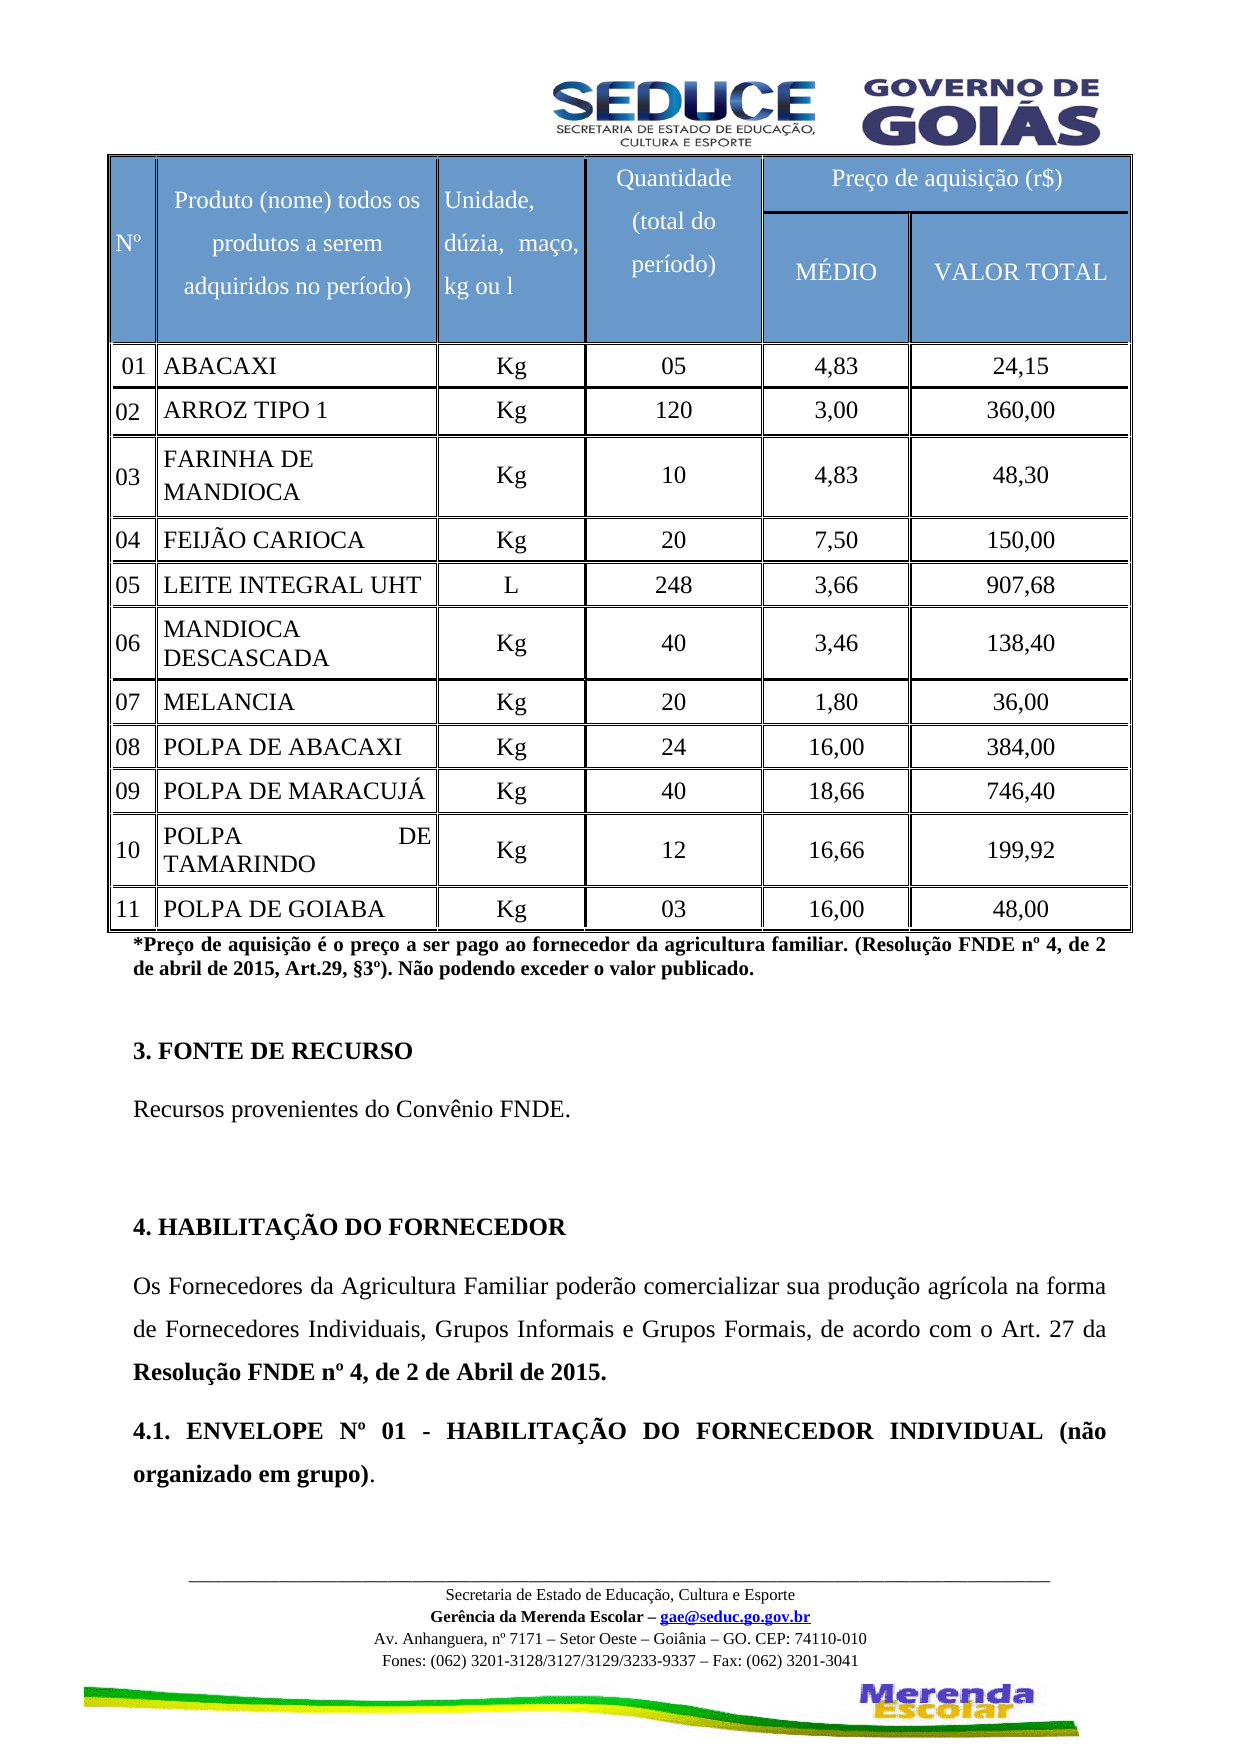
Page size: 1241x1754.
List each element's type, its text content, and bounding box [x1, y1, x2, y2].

table_cell 10 [587, 438, 761, 516]
table_cell 138,40 [910, 605, 1131, 678]
table_cell Kg [439, 519, 584, 560]
table_cell 40 [587, 608, 761, 678]
table_cell 04 [109, 516, 157, 560]
table_cell VALOR TOTAL [912, 211, 1130, 342]
table_cell 05 [587, 345, 761, 386]
table_header Nº [111, 157, 157, 342]
table_cell 03 [111, 434, 155, 516]
table_cell 36,00 [912, 678, 1131, 722]
table_cell 7,50 [764, 519, 908, 560]
table_cell 05 [111, 560, 155, 605]
table_cell 360,00 [912, 386, 1130, 434]
table_cell FARINHA DE MANDIOCA [158, 438, 436, 516]
table_cell Kg [439, 608, 584, 678]
table_cell 150,00 [910, 516, 1131, 560]
table_cell POLPA DE GOIABA [157, 888, 438, 929]
table_cell 16,66 [764, 815, 908, 884]
table_cell POLPA DE TAMARINDO [158, 815, 436, 884]
table_cell Kg [438, 888, 585, 929]
table_header Unidade, dúzia, maço, kg ou l [438, 155, 585, 342]
table_cell 48,00 [910, 885, 1130, 929]
table_cell 06 [109, 605, 157, 678]
table_cell 120 [587, 389, 761, 434]
table_header Produto (nome) todos os produtos a serem adquiridos no período) [157, 157, 438, 342]
table_cell 07 [109, 678, 155, 722]
table_cell 12 [587, 815, 761, 884]
table_cell 16,00 [764, 726, 908, 767]
table_header Preço de aquisição (r$) [763, 157, 1130, 211]
table_cell L [439, 564, 584, 605]
table_cell MÉDIO [764, 214, 908, 342]
table_header Quantidade (total do período) [585, 157, 762, 342]
text 4.1. ENVELOPE Nº 01 - HABILITAÇÃO DO FORNECEDOR INDIVIDUAL (não organizado em grupo). [133, 1416, 1107, 1488]
table_cell MANDIOCA DESCASCADA [158, 608, 436, 678]
text *Preço de aquisição é o preço a ser pago ao fornecedor da agricultura familiar. (Resolução FNDE nº 4, de 2 de abril de 2015, Art.29, §3º). Não podendo exceder o valor publicado. [133, 933, 1107, 980]
table_cell POLPA DE ABACAXI [158, 726, 436, 767]
text 3. FONTE DE RECURSO [133, 1036, 1107, 1064]
table_cell 10 [111, 811, 155, 884]
table_cell 248 [587, 564, 761, 605]
table_cell 24,15 [910, 342, 1131, 386]
picture [552, 73, 1108, 154]
table_cell 01 [109, 342, 157, 386]
table_cell 4,83 [764, 345, 908, 386]
table_cell 384,00 [912, 723, 1130, 767]
table_cell FEIJÃO CARIOCA [158, 519, 436, 560]
table_cell 18,66 [764, 770, 908, 811]
table_cell 907,68 [912, 560, 1130, 605]
table_cell 40 [587, 770, 761, 811]
table_cell Kg [439, 681, 584, 722]
table_cell 09 [109, 767, 157, 811]
text Os Fornecedores da Agricultura Familiar poderão comercializar sua produção agrícola na forma de Fornecedores Individuais, Grupos Informais e Grupos Formais, de acordo com o Art. 27 da Resolução FNDE nº 4, de 2 de Abril de 2015. [133, 1271, 1107, 1386]
table_cell Kg [439, 770, 584, 811]
table_cell 08 [111, 723, 155, 767]
table_cell POLPA DE MARACUJÁ [158, 770, 436, 811]
table_cell 48,30 [912, 434, 1130, 516]
table_cell 3,46 [764, 608, 908, 678]
table_cell 199,92 [912, 811, 1130, 884]
table_cell 02 [111, 386, 155, 434]
table_cell 16,00 [763, 885, 910, 929]
table_cell 24 [587, 726, 761, 767]
text Recursos provenientes do Convênio FNDE. [133, 1094, 1107, 1123]
table_cell 1,80 [764, 681, 908, 722]
table_cell Kg [439, 726, 584, 767]
table_cell Kg [439, 389, 584, 434]
table_cell ABACAXI [158, 345, 436, 386]
table_cell 11 [111, 885, 157, 929]
table_cell 4,83 [764, 438, 908, 516]
table_cell Kg [439, 815, 584, 884]
table_cell 20 [587, 519, 761, 560]
table_cell 20 [587, 681, 761, 722]
table_cell 746,40 [910, 767, 1131, 811]
table_cell LEITE INTEGRAL UHT [158, 564, 436, 605]
text 4. HABILITAÇÃO DO FORNECEDOR [133, 1212, 1107, 1241]
table_cell MELANCIA [158, 681, 436, 722]
table_cell 03 [585, 888, 762, 929]
table_cell Kg [439, 438, 584, 516]
table_cell 3,66 [764, 564, 908, 605]
table_cell ARROZ TIPO 1 [158, 389, 436, 434]
table_cell Kg [439, 345, 584, 386]
table_cell 3,00 [764, 389, 908, 434]
